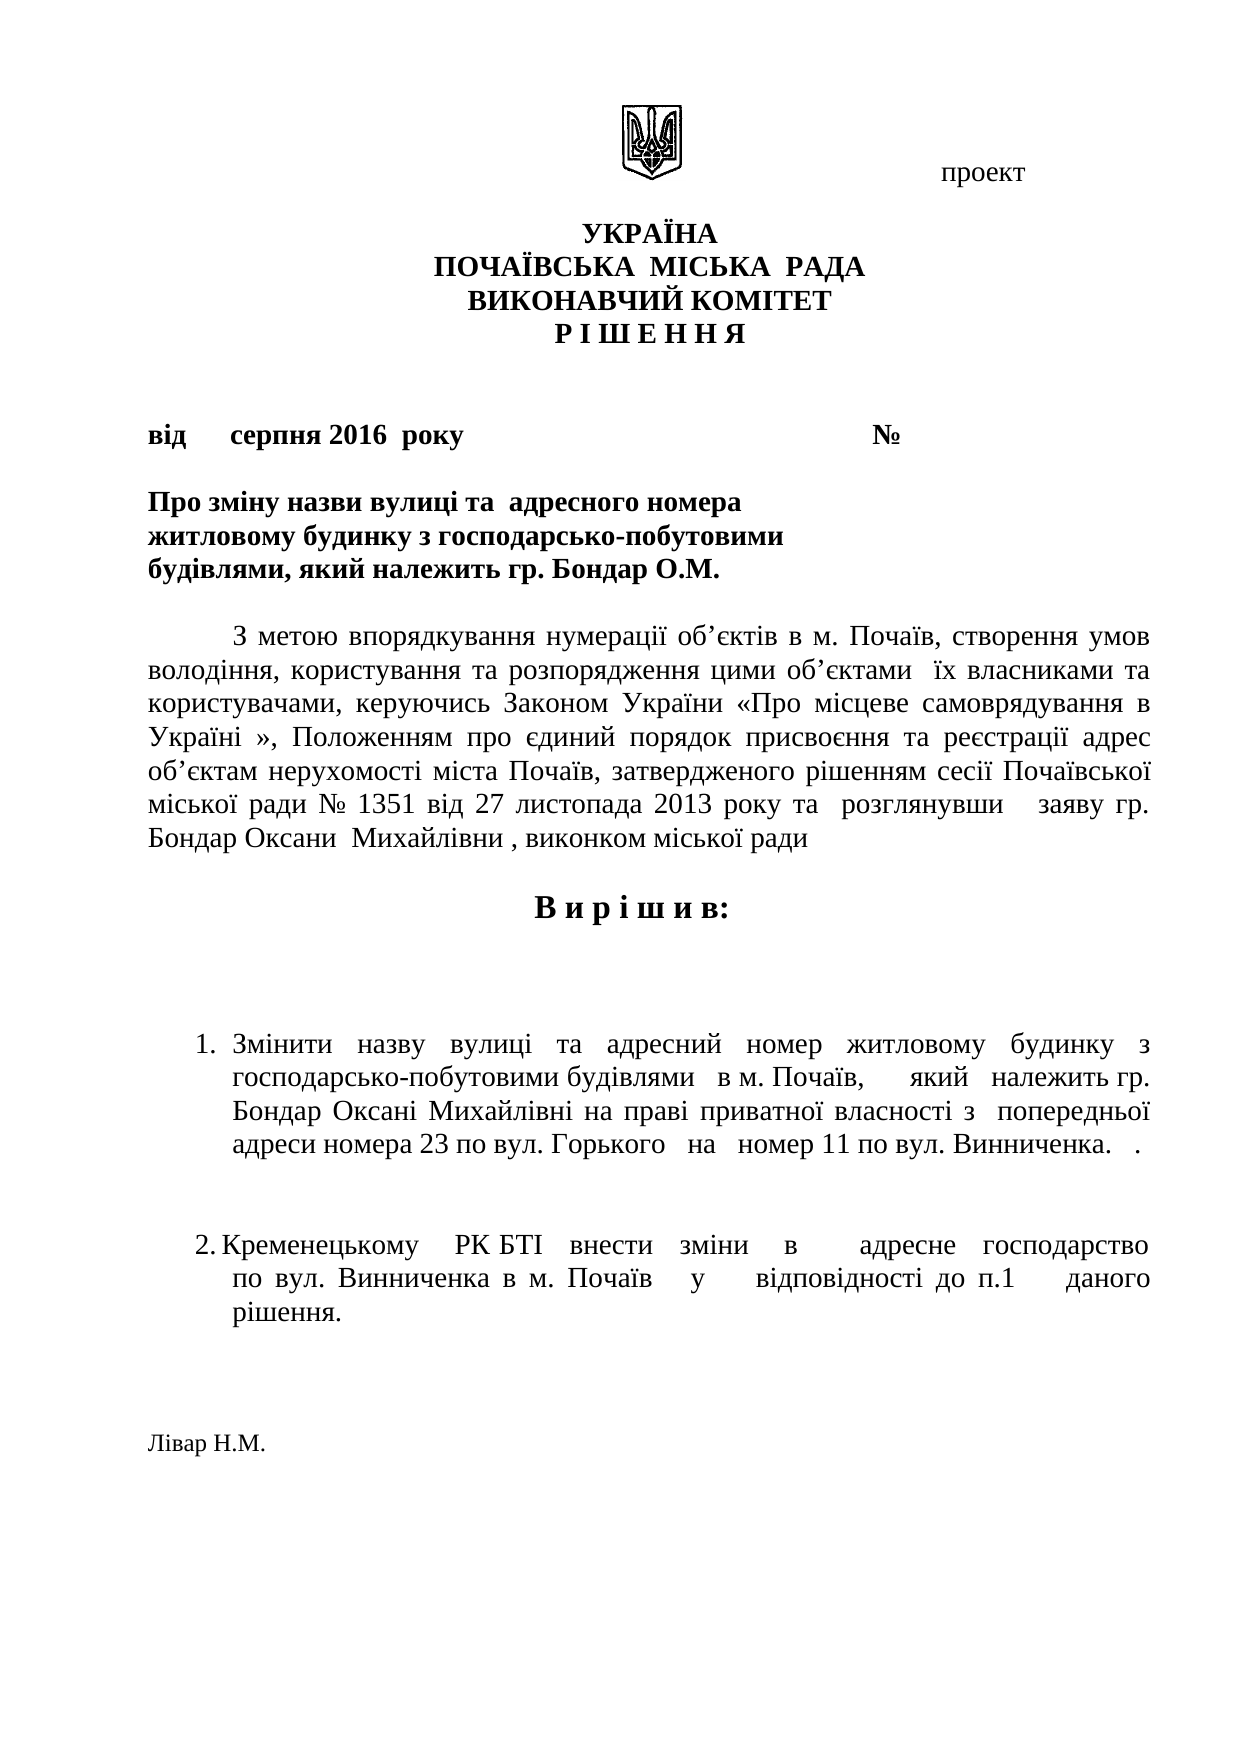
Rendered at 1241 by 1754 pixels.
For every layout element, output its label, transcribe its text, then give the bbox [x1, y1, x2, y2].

text УКРАЇНА [148, 216, 1152, 249]
list Змінити назву вулиці та адресний номер житловому будинку з господарсько-побутовими будівлями в м. Почаїв, який належить гр. Бондар Оксані Михайлівні на праві приватної власності з попередньої адреси номера 23 по вул. Горького на номер 11 по вул. Винниченка. . [194, 1026, 1152, 1160]
text будівлями, який належить гр. Бондар О.М. [148, 551, 1152, 585]
subtitle ВИКОНАВЧИЙ КОМІТЕТ [148, 283, 1152, 317]
text З метою впорядкування нумерації об’єктів в м. Почаїв, створення умов володіння, користування та розпорядження цими об’єктами їх власниками та користувачами, керуючись Законом України «Про місцеве самоврядування в Україні », Положенням про єдиний порядок присвоєння та реєстрації адрес об’єктам нерухомості міста Почаїв, затвердженого рішенням сесії Почаївської міської ради № 1351 від 27 листопада 2013 року та розглянувши заяву гр. Бондар Оксани Михайлівни , виконком міської ради [148, 618, 1152, 853]
list Кременецькому РК БТІ внести зміни в адресне господарство по вул. Винниченка в м. Почаїв у відповідності до п.1 даного рішення. [194, 1227, 1152, 1328]
text проект [148, 102, 1152, 187]
text Р І Ш Е Н Н Я [148, 317, 1152, 350]
text житловому будинку з господарсько-побутовими [148, 518, 1152, 551]
text В и р і ш и в: [148, 887, 1152, 925]
text від серпня 2016 року № [148, 417, 1152, 451]
text Лівар Н.М. [148, 1428, 1152, 1457]
text ПОЧАЇВСЬКА МІСЬКА РАДА [148, 249, 1152, 283]
text Про зміну назви вулиці та адресного номера [148, 484, 1152, 518]
picture [616, 102, 686, 181]
